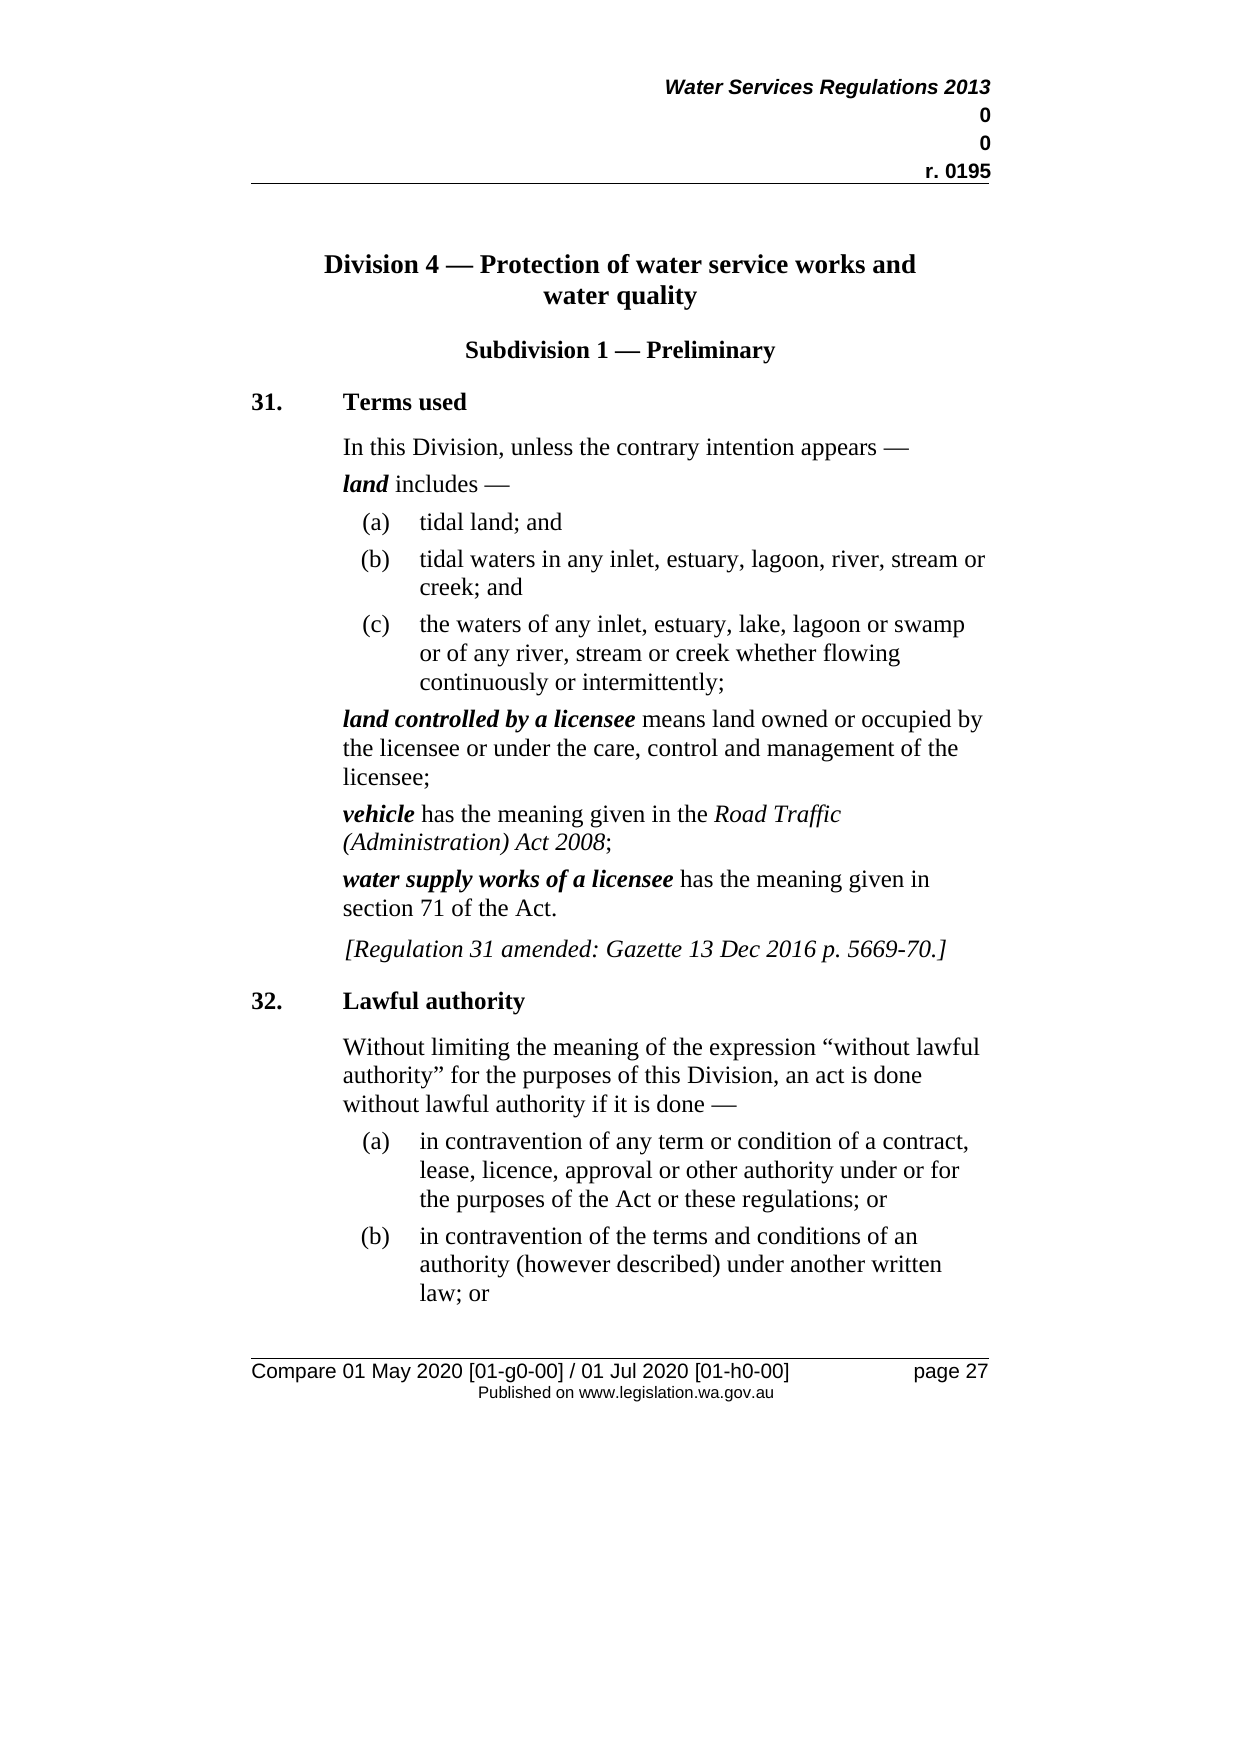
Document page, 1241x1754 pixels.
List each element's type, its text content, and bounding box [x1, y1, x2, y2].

text (a) tidal land; and [251, 507, 989, 535]
text land includes — [251, 469, 989, 498]
text (b) tidal waters in any inlet, estuary, lagoon, river, stream or creek; and [251, 544, 989, 601]
subtitle 31. Terms used [251, 387, 989, 416]
subtitle 32. Lawful authority [251, 986, 989, 1015]
text land controlled by a licensee means land owned or occupied by the licensee or under the care, control and management of the licensee; [251, 704, 989, 790]
text (b) in contravention of the terms and conditions of an authority (however described) under another written law; or [251, 1221, 989, 1307]
text [Regulation 31 amended: Gazette 13 Dec 2016 p. 5669-70.] [251, 934, 989, 963]
subtitle Division 4 — Protection of water service works and water quality [251, 248, 989, 310]
subtitle Subdivision 1 — Preliminary [251, 335, 989, 364]
text water supply works of a licensee has the meaning given in section 71 of the Act. [251, 864, 989, 922]
text Without limiting the meaning of the expression “without lawful authority” for the purposes of this Division, an act is done without lawful authority if it is done — [251, 1032, 989, 1118]
text (c) the waters of any inlet, estuary, lake, lagoon or swamp or of any river, stream or creek whether flowing continuously or intermittently; [251, 609, 989, 696]
text (a) in contravention of any term or condition of a contract, lease, licence, approval or other authority under or for the purposes of the Act or these regulations; or [251, 1126, 989, 1212]
text vehicle has the meaning given in the Road Traffic (Administration) Act 2008; [251, 799, 989, 856]
text In this Division, unless the contrary intention appears — [251, 432, 989, 461]
